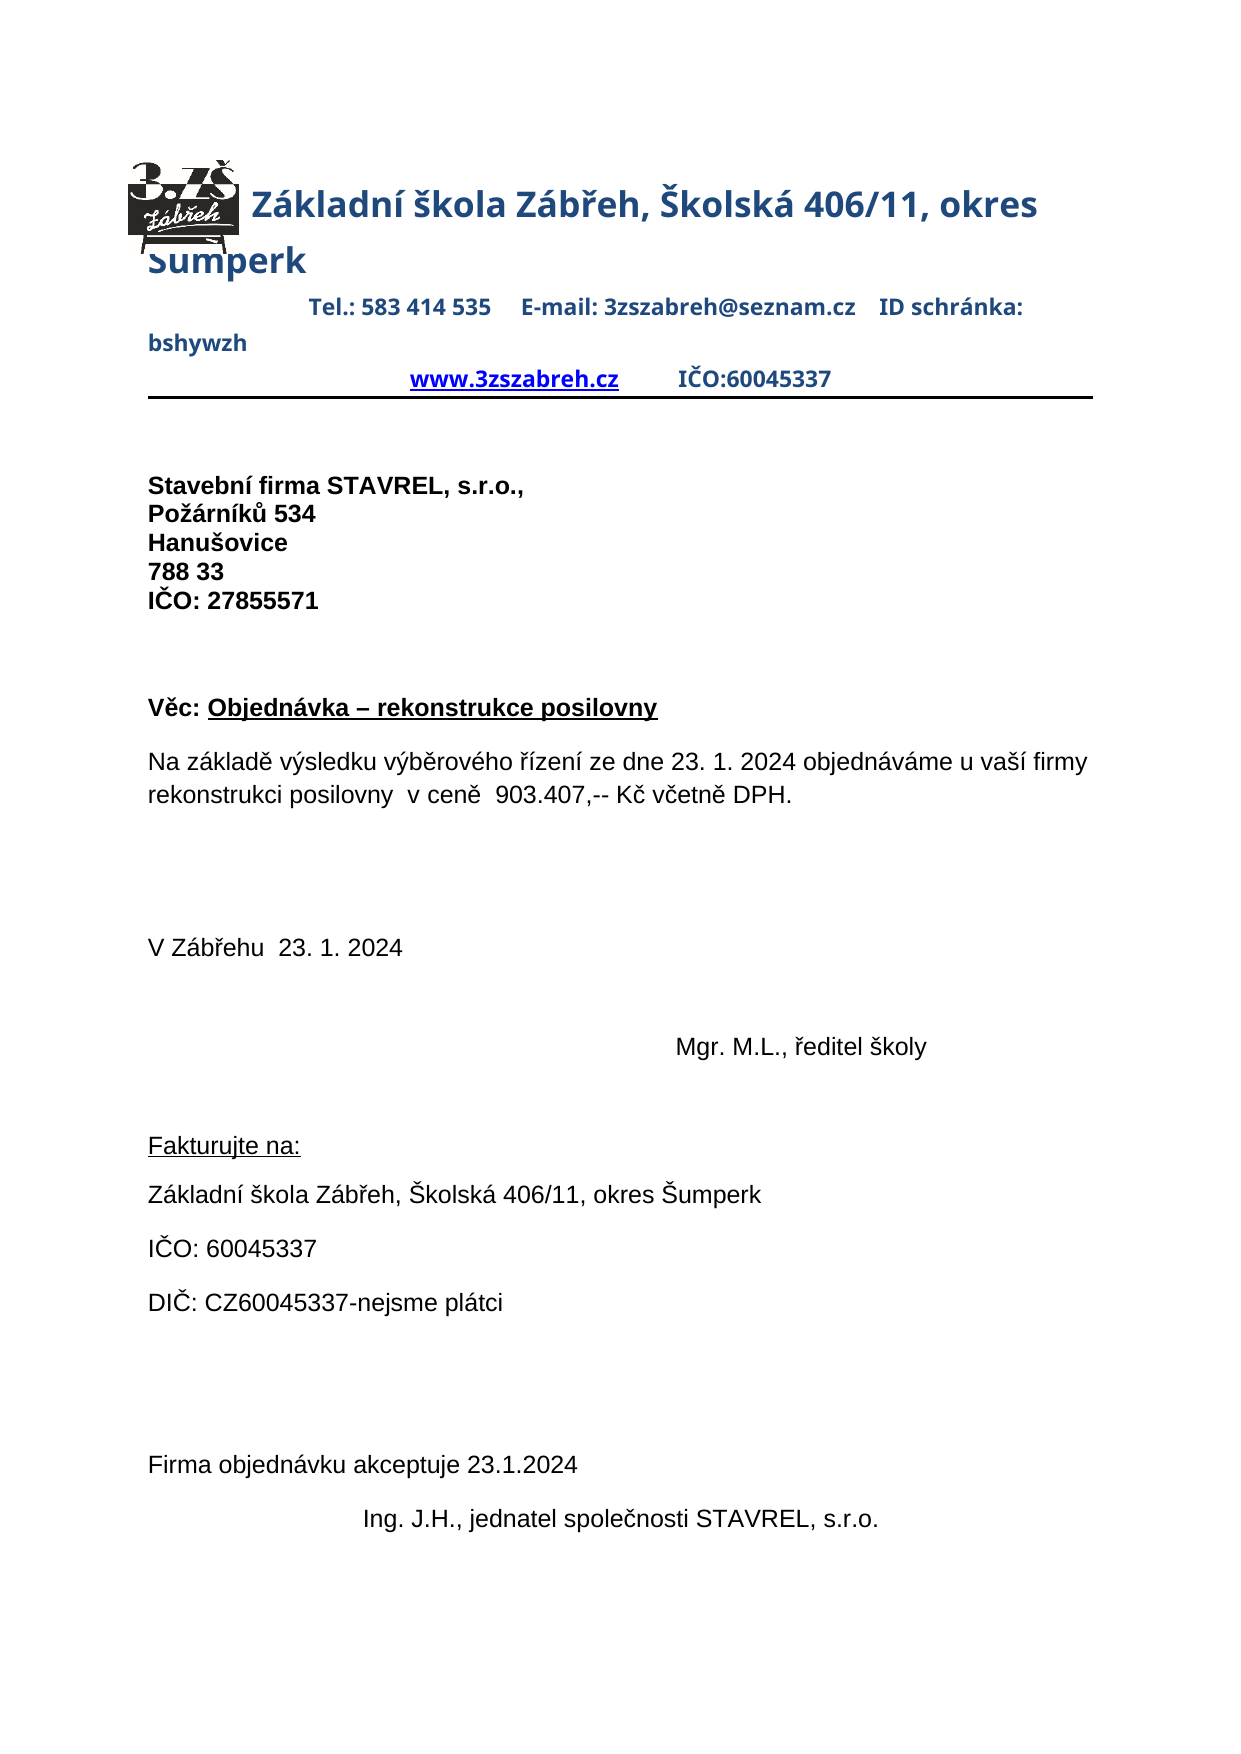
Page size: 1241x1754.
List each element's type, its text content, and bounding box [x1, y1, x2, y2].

text DIČ: CZ60045337-nejsme plátci [148, 1288, 1093, 1317]
text www.3zszabreh.cz IČO:60045337 [148, 362, 1093, 396]
text Tel.: 583 414 535 E-mail: 3zszabreh@seznam.cz ID schránka: bshywzh [148, 291, 1093, 358]
text Ing. J.H., jednatel společnosti STAVREL, s.r.o. [148, 1504, 1093, 1532]
text Základní škola Zábřeh, Školská 406/11, okres Šumperk [148, 180, 1093, 283]
text Mgr. M.L., ředitel školy [148, 1032, 1093, 1061]
text Základní škola Zábřeh, Školská 406/11, okres Šumperk [148, 1181, 1093, 1209]
text IČO: 60045337 [148, 1234, 1093, 1263]
text V Zábřehu 23. 1. 2024 [148, 933, 1093, 962]
text Požárníků 534 [148, 499, 1093, 528]
text Na základě výsledku výběrového řízení ze dne 23. 1. 2024 objednáváme u vaší firmy rekonstrukci posilovny v ceně 903.407,-- Kč včetně DPH. [148, 747, 1093, 809]
text Firma objednávku akceptuje 23.1.2024 [148, 1450, 1093, 1478]
picture [128, 160, 239, 254]
text IČO: 27855571 [148, 586, 1093, 614]
text Věc: Objednávka – rekonstrukce posilovny [148, 693, 1093, 722]
text Hanušovice [148, 528, 1093, 557]
text Fakturujte na: [148, 1131, 1093, 1160]
text Stavební firma STAVREL, s.r.o., [148, 471, 1093, 499]
text 788 33 [148, 557, 1093, 586]
